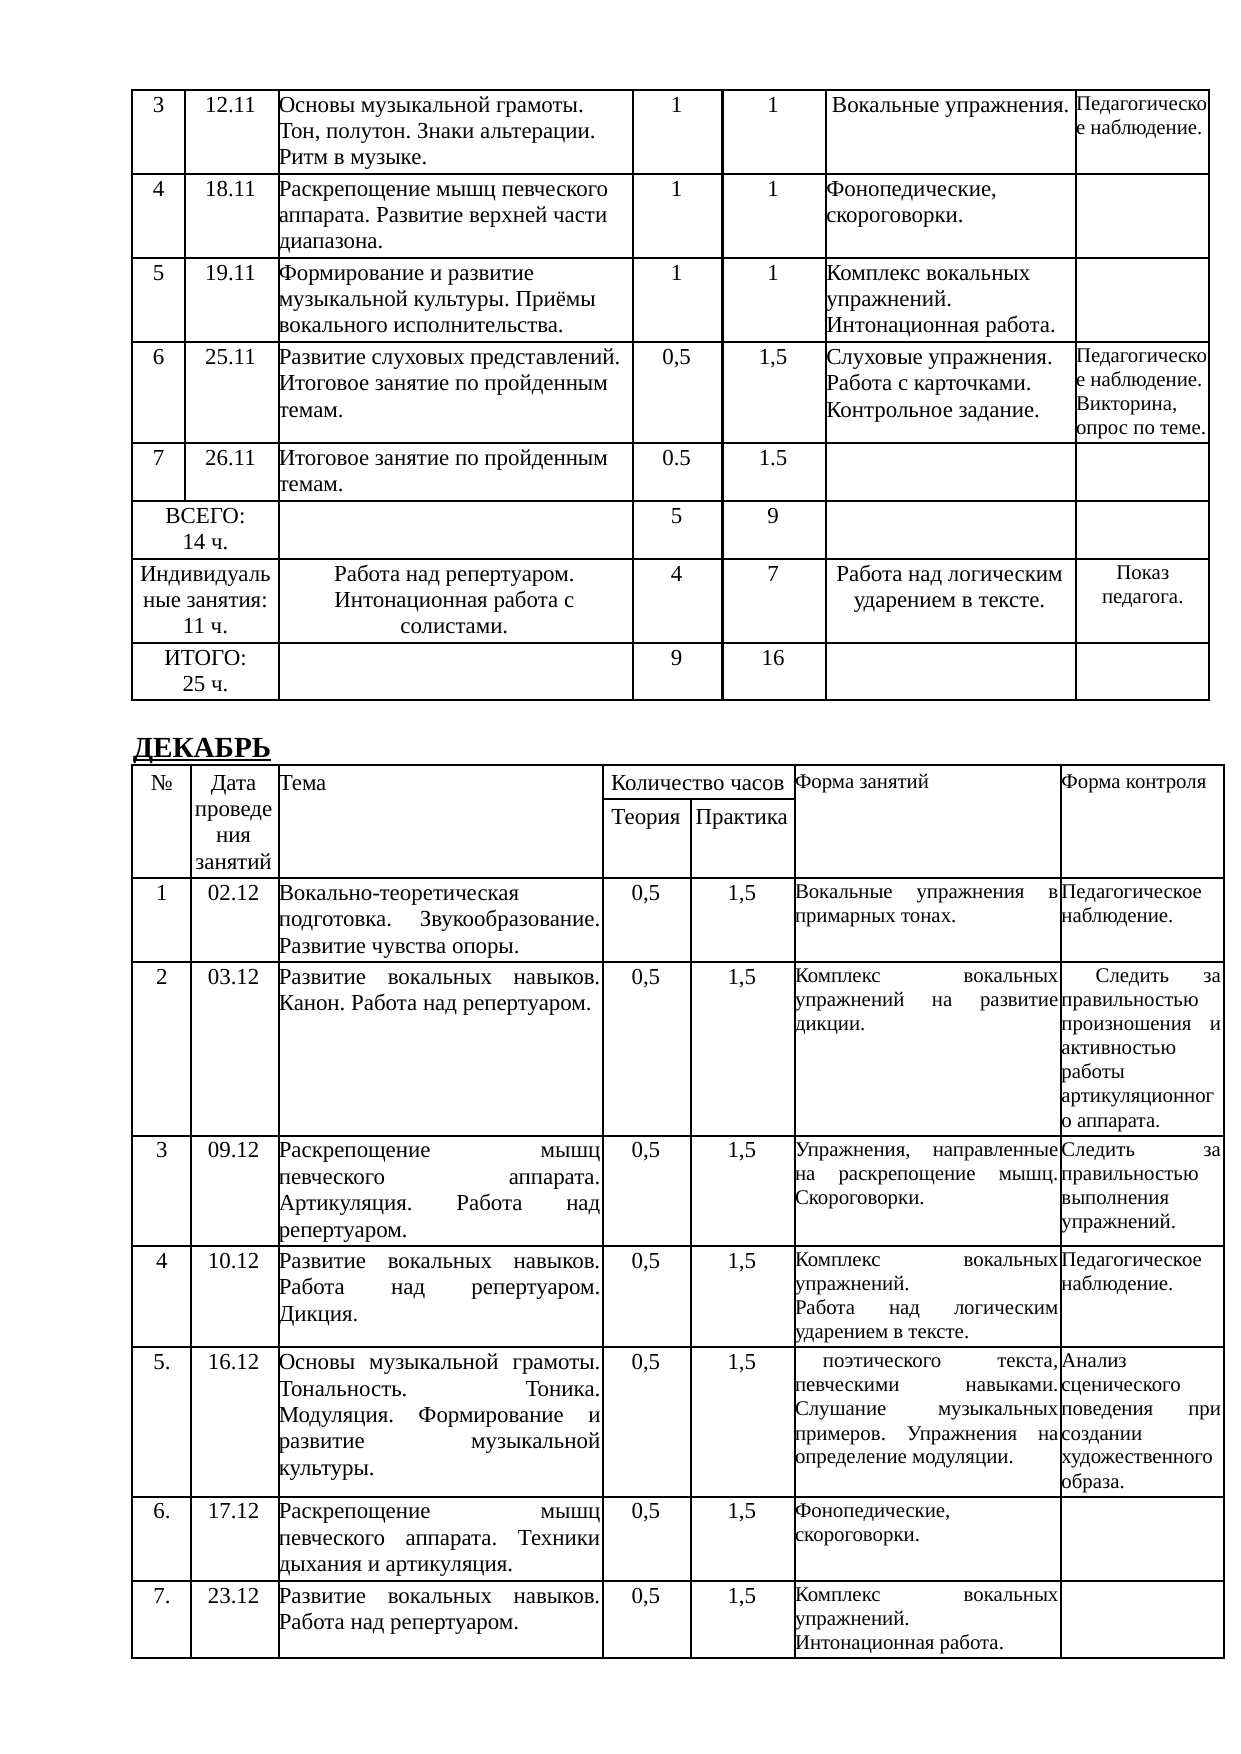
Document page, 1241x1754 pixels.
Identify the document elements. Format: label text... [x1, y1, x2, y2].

table_cell 0.5 [634, 444, 721, 500]
table_cell Основы музыкальной грамоты. Тон, полутон. Знаки альтерации. Ритм в музыке. [280, 91, 632, 173]
table_cell Показ педагога. [1077, 560, 1208, 642]
table_cell Работа над логическим ударением в тексте. [827, 560, 1075, 642]
table_cell Развитие вокальных навыков. Работа над репертуаром. [280, 1582, 602, 1657]
table_cell Слуховые упражнения. Работа с карточками. Контрольное задание. [827, 343, 1075, 442]
table_cell 23.12 [192, 1582, 278, 1657]
table_cell Комплекс вокальных упражнений. Интонационная работа. [827, 259, 1075, 341]
table_cell [827, 444, 1075, 500]
table_cell 0,5 [634, 343, 721, 442]
table_cell Развитие вокальных навыков. Работа над репертуаром. Дикция. [280, 1247, 602, 1346]
table_cell 19.11 [186, 259, 278, 341]
table_cell Педагогическое наблюдение. [1077, 91, 1208, 173]
table_cell 0,5 [604, 1582, 690, 1657]
table_cell Упражнения, направленные на раскрепощение мышц. Скороговорки. [796, 1137, 1060, 1245]
table_cell 1 [724, 259, 825, 341]
table_cell 25.11 [186, 343, 278, 442]
table_cell Вокальные упражнения. [827, 91, 1075, 173]
table_cell ИТОГО: 25 ч. [133, 644, 278, 699]
table_cell 4 [133, 1247, 190, 1346]
table_cell 1,5 [692, 1137, 794, 1245]
table_cell поэтического текста, певческими навыками. Слушание музыкальных примеров. Упражнения на определение модуляции. [796, 1348, 1060, 1496]
table_cell 1 [724, 175, 825, 257]
table_cell 09.12 [192, 1137, 278, 1245]
table_cell Комплекс вокальных упражнений. Интонационная работа. [796, 1582, 1060, 1657]
text ДЕКАБРЬ [133, 730, 1152, 764]
table_cell 1,5 [692, 963, 794, 1134]
table_cell 1 [724, 91, 825, 173]
table_cell 03.12 [192, 963, 278, 1134]
table_cell 3 [133, 91, 184, 173]
table_cell 16 [724, 644, 825, 699]
table_cell 0,5 [604, 879, 690, 961]
table_cell Теория [604, 800, 690, 877]
table_cell [827, 502, 1075, 557]
table_cell 7 [133, 444, 184, 500]
table_cell [827, 644, 1075, 699]
table_cell 9 [724, 502, 825, 557]
table_header № [133, 766, 190, 877]
table_cell 0,5 [604, 1137, 690, 1245]
table_cell Итоговое занятие по пройденным темам. [280, 444, 632, 500]
table_cell Формирование и развитие музыкальной культуры. Приёмы вокального исполнительства. [280, 259, 632, 341]
table_cell [1077, 175, 1208, 257]
table_cell 0,5 [604, 1247, 690, 1346]
table_cell [1077, 444, 1208, 500]
table_cell Следить за правильностью выполнения упражнений. [1062, 1137, 1223, 1245]
table_cell 1,5 [692, 1498, 794, 1579]
table_cell 7 [724, 560, 825, 642]
table_cell 1 [133, 879, 190, 961]
table_cell 4 [133, 175, 184, 257]
table_cell 16.12 [192, 1348, 278, 1496]
table_cell 0,5 [604, 963, 690, 1134]
table_cell Педагогическое наблюдение. Викторина, опрос по теме. [1077, 343, 1208, 442]
table_cell Педагогическое наблюдение. [1062, 879, 1223, 961]
table_cell 12.11 [186, 91, 278, 173]
table_cell 5. [133, 1348, 190, 1496]
table_cell Раскрепощение мышц певческого аппарата. Техники дыхания и артикуляция. [280, 1498, 602, 1579]
table_cell 5 [634, 502, 721, 557]
table_cell Комплекс вокальных упражнений на развитие дикции. [796, 963, 1060, 1134]
table_cell 1,5 [692, 1582, 794, 1657]
table_cell Вокальные упражнения в примарных тонах. [796, 879, 1060, 961]
table_cell [1077, 644, 1208, 699]
table_cell 4 [634, 560, 721, 642]
table_header Количество часов [604, 766, 794, 798]
table_cell Комплекс вокальных упражнений. Работа над логическим ударением в тексте. [796, 1247, 1060, 1346]
table_cell Фонопедические, скороговорки. [796, 1498, 1060, 1579]
table_cell 1 [634, 175, 721, 257]
table_cell Работа над репертуаром. Интонационная работа с солистами. [280, 560, 632, 642]
table_cell 1,5 [692, 879, 794, 961]
table_cell [280, 502, 632, 557]
table_cell 1,5 [724, 343, 825, 442]
table_cell Фонопедические, скороговорки. [827, 175, 1075, 257]
table_cell Педагогическое наблюдение. [1062, 1247, 1223, 1346]
table_cell 10.12 [192, 1247, 278, 1346]
table_cell 6. [133, 1498, 190, 1579]
table_cell 1,5 [692, 1348, 794, 1496]
table_cell [1077, 502, 1208, 557]
table_header Форма занятий [796, 766, 1060, 877]
table_cell 2 [133, 963, 190, 1134]
table_cell 17.12 [192, 1498, 278, 1579]
table_cell 7. [133, 1582, 190, 1657]
table_cell Развитие вокальных навыков. Канон. Работа над репертуаром. [280, 963, 602, 1134]
table_cell Индивидуальные занятия: 11 ч. [133, 560, 278, 642]
table_cell Следить за правильностью произношения и активностью работы артикуляционного аппарата. [1062, 963, 1223, 1134]
table_cell 3 [133, 1137, 190, 1245]
table_cell ВСЕГО: 14 ч. [133, 502, 278, 557]
table_cell 1 [634, 91, 721, 173]
table_cell 02.12 [192, 879, 278, 961]
table_cell Раскрепощение мышц певческого аппарата. Артикуляция. Работа над репертуаром. [280, 1137, 602, 1245]
table_cell 26.11 [186, 444, 278, 500]
table_cell 0,5 [604, 1348, 690, 1496]
table_cell 6 [133, 343, 184, 442]
table_cell 9 [634, 644, 721, 699]
table_cell Вокально-теоретическая подготовка. Звукообразование. Развитие чувства опоры. [280, 879, 602, 961]
table_cell 0,5 [604, 1498, 690, 1579]
table_cell Практика [692, 800, 794, 877]
table_cell [280, 644, 632, 699]
table_cell [1077, 259, 1208, 341]
table_cell Основы музыкальной грамоты. Тональность. Тоника. Модуляция. Формирование и развитие музыкальной культуры. [280, 1348, 602, 1496]
table_header Тема [280, 766, 602, 877]
table_cell [1062, 1498, 1223, 1579]
table_cell 1,5 [692, 1247, 794, 1346]
table_cell 1.5 [724, 444, 825, 500]
table_header Дата проведения занятий [192, 766, 278, 877]
table_cell Анализ сценического поведения при создании художественного образа. [1062, 1348, 1223, 1496]
table_cell 5 [133, 259, 184, 341]
table_cell 1 [634, 259, 721, 341]
table_cell Раскрепощение мышц певческого аппарата. Развитие верхней части диапазона. [280, 175, 632, 257]
table_cell 18.11 [186, 175, 278, 257]
table_cell Развитие слуховых представлений. Итоговое занятие по пройденным темам. [280, 343, 632, 442]
table_cell [1062, 1582, 1223, 1657]
table_header Форма контроля [1062, 766, 1223, 877]
